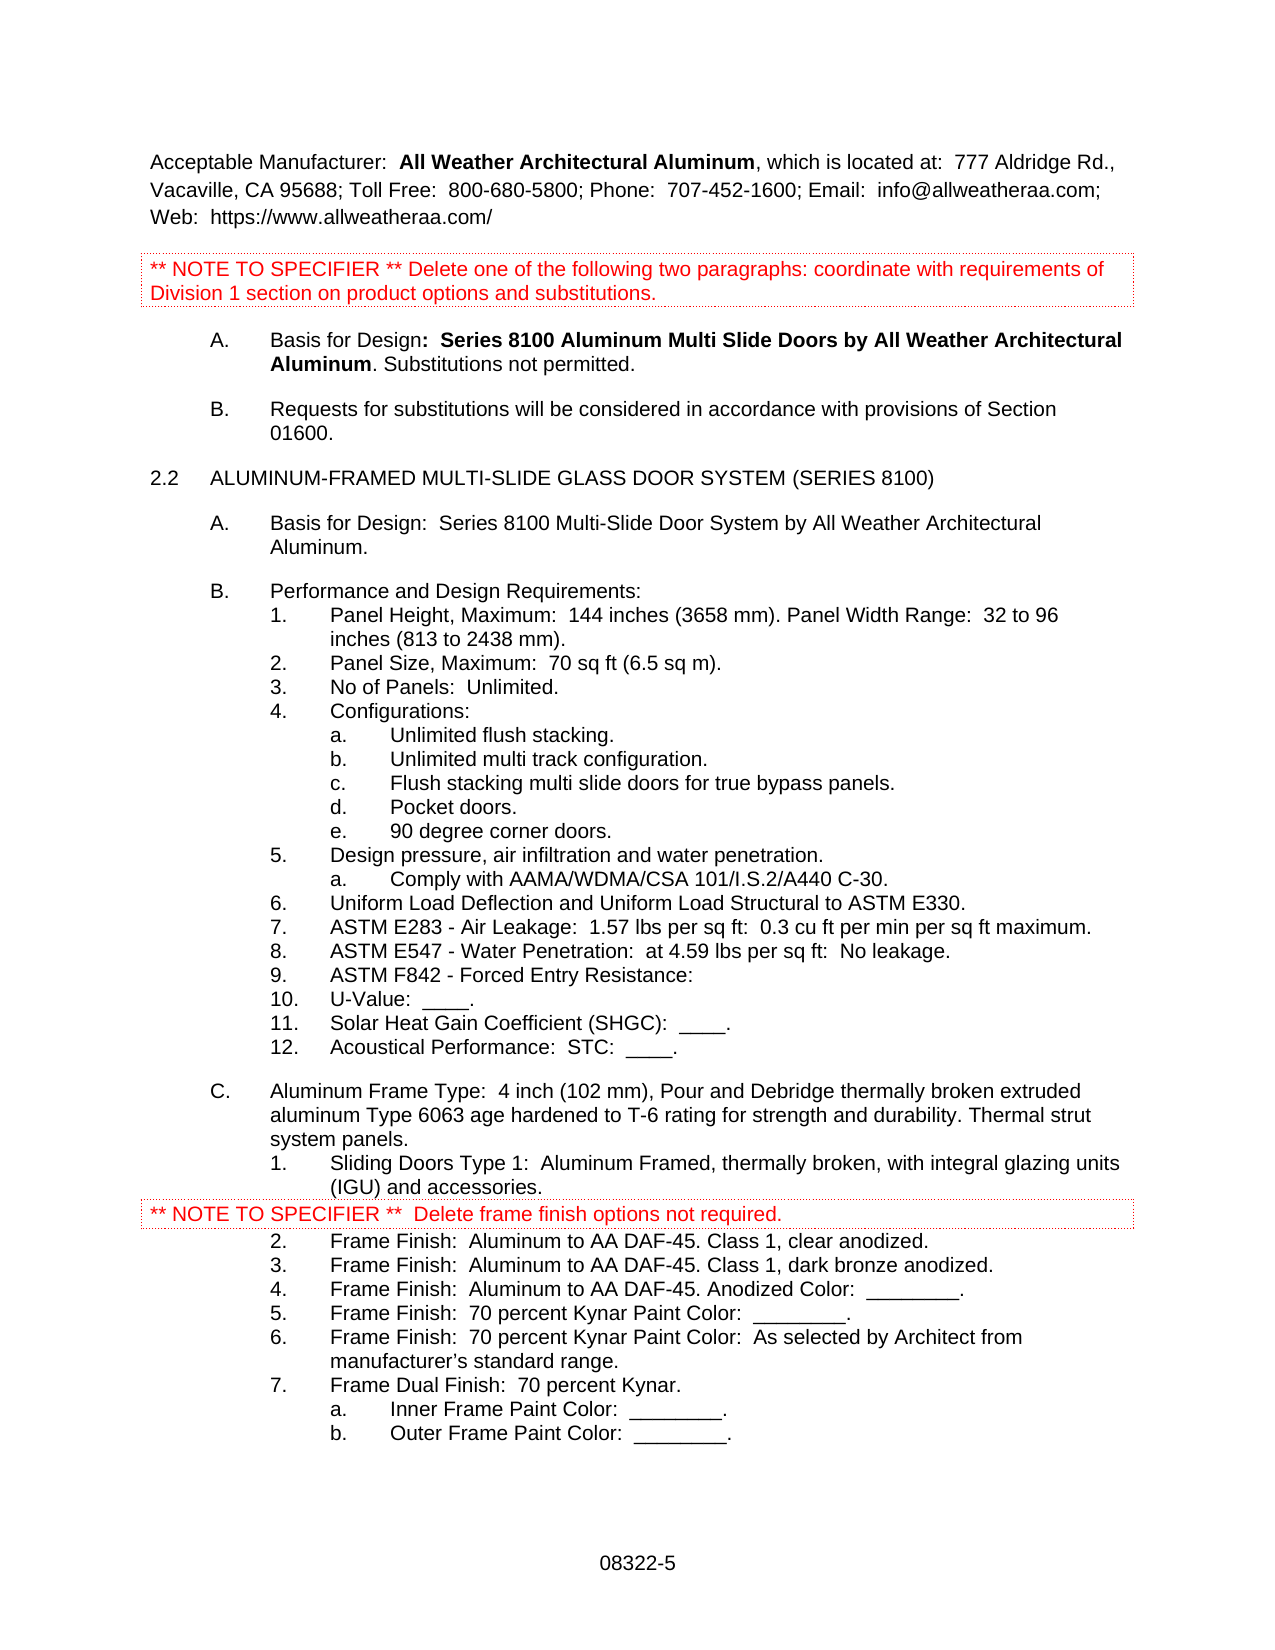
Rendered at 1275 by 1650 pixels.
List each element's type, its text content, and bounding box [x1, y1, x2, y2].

text Panel Size, Maximum: 70 sq ft (6.5 sq m). [270, 651, 1125, 675]
text Frame Finish: 70 percent Kynar Paint Color: ________. [270, 1301, 1125, 1325]
text Acceptable Manufacturer: All Weather Architectural Aluminum, which is located at: 777 Aldridge Rd., Vacaville, CA 95688; Toll Free: 800-680-5800; Phone: 707-452-1600; Email: info@allweatheraa.com; Web: https://www.allweatheraa.com/ [150, 150, 1125, 229]
text ASTM F842 - Forced Entry Resistance: [270, 963, 1125, 987]
text Configurations: [270, 699, 1125, 723]
text ** NOTE TO SPECIFIER ** Delete one of the following two paragraphs: coordinate with requirements of Division 1 section on product options and substitutions. [141, 253, 1134, 307]
text Inner Frame Paint Color: ________. [330, 1397, 1125, 1421]
text Sliding Doors Type 1: Aluminum Framed, thermally broken, with integral glazing units (IGU) and accessories. [270, 1151, 1125, 1199]
text Performance and Design Requirements: [210, 579, 1125, 603]
text Frame Finish: Aluminum to AA DAF-45. Anodized Color: ________. [270, 1277, 1125, 1301]
text Outer Frame Paint Color: ________. [330, 1421, 1125, 1445]
text Basis for Design: Series 8100 Multi-Slide Door System by All Weather Architectural Aluminum. [210, 511, 1125, 558]
text Frame Finish: 70 percent Kynar Paint Color: As selected by Architect from manufacturer’s standard range. [270, 1325, 1125, 1373]
text Design pressure, air infiltration and water penetration. [270, 843, 1125, 867]
text ** NOTE TO SPECIFIER ** Delete frame finish options not required. [141, 1199, 1134, 1229]
text ALUMINUM-FRAMED MULTI-SLIDE GLASS DOOR SYSTEM (SERIES 8100) [150, 466, 1125, 490]
text Comply with AAMA/WDMA/CSA 101/I.S.2/A440 C-30. [330, 867, 1125, 891]
text Uniform Load Deflection and Uniform Load Structural to ASTM E330. [270, 891, 1125, 915]
text Pocket doors. [330, 795, 1125, 819]
text Acoustical Performance: STC: ____. [270, 1034, 1125, 1058]
text Unlimited flush stacking. [330, 723, 1125, 747]
text Panel Height, Maximum: 144 inches (3658 mm). Panel Width Range: 32 to 96 inches (813 to 2438 mm). [270, 603, 1125, 651]
text Frame Dual Finish: 70 percent Kynar. [270, 1373, 1125, 1397]
text Aluminum Frame Type: 4 inch (102 mm), Pour and Debridge thermally broken extruded aluminum Type 6063 age hardened to T-6 rating for strength and durability. Thermal strut system panels. [210, 1079, 1125, 1151]
text Requests for substitutions will be considered in accordance with provisions of Section 01600. [210, 397, 1125, 445]
text Flush stacking multi slide doors for true bypass panels. [330, 771, 1125, 795]
text ASTM E283 - Air Leakage: 1.57 lbs per sq ft: 0.3 cu ft per min per sq ft maximum. [270, 915, 1125, 939]
text Solar Heat Gain Coefficient (SHGC): ____. [270, 1011, 1125, 1034]
text 90 degree corner doors. [330, 819, 1125, 843]
text ASTM E547 - Water Penetration: at 4.59 lbs per sq ft: No leakage. [270, 939, 1125, 963]
text No of Panels: Unlimited. [270, 675, 1125, 699]
text Frame Finish: Aluminum to AA DAF-45. Class 1, dark bronze anodized. [270, 1253, 1125, 1277]
text Unlimited multi track configuration. [330, 747, 1125, 771]
text Basis for Design: Series 8100 Aluminum Multi Slide Doors by All Weather Architectural Aluminum. Substitutions not permitted. [210, 328, 1125, 376]
text U-Value: ____. [270, 987, 1125, 1011]
text Frame Finish: Aluminum to AA DAF-45. Class 1, clear anodized. [270, 1229, 1125, 1253]
